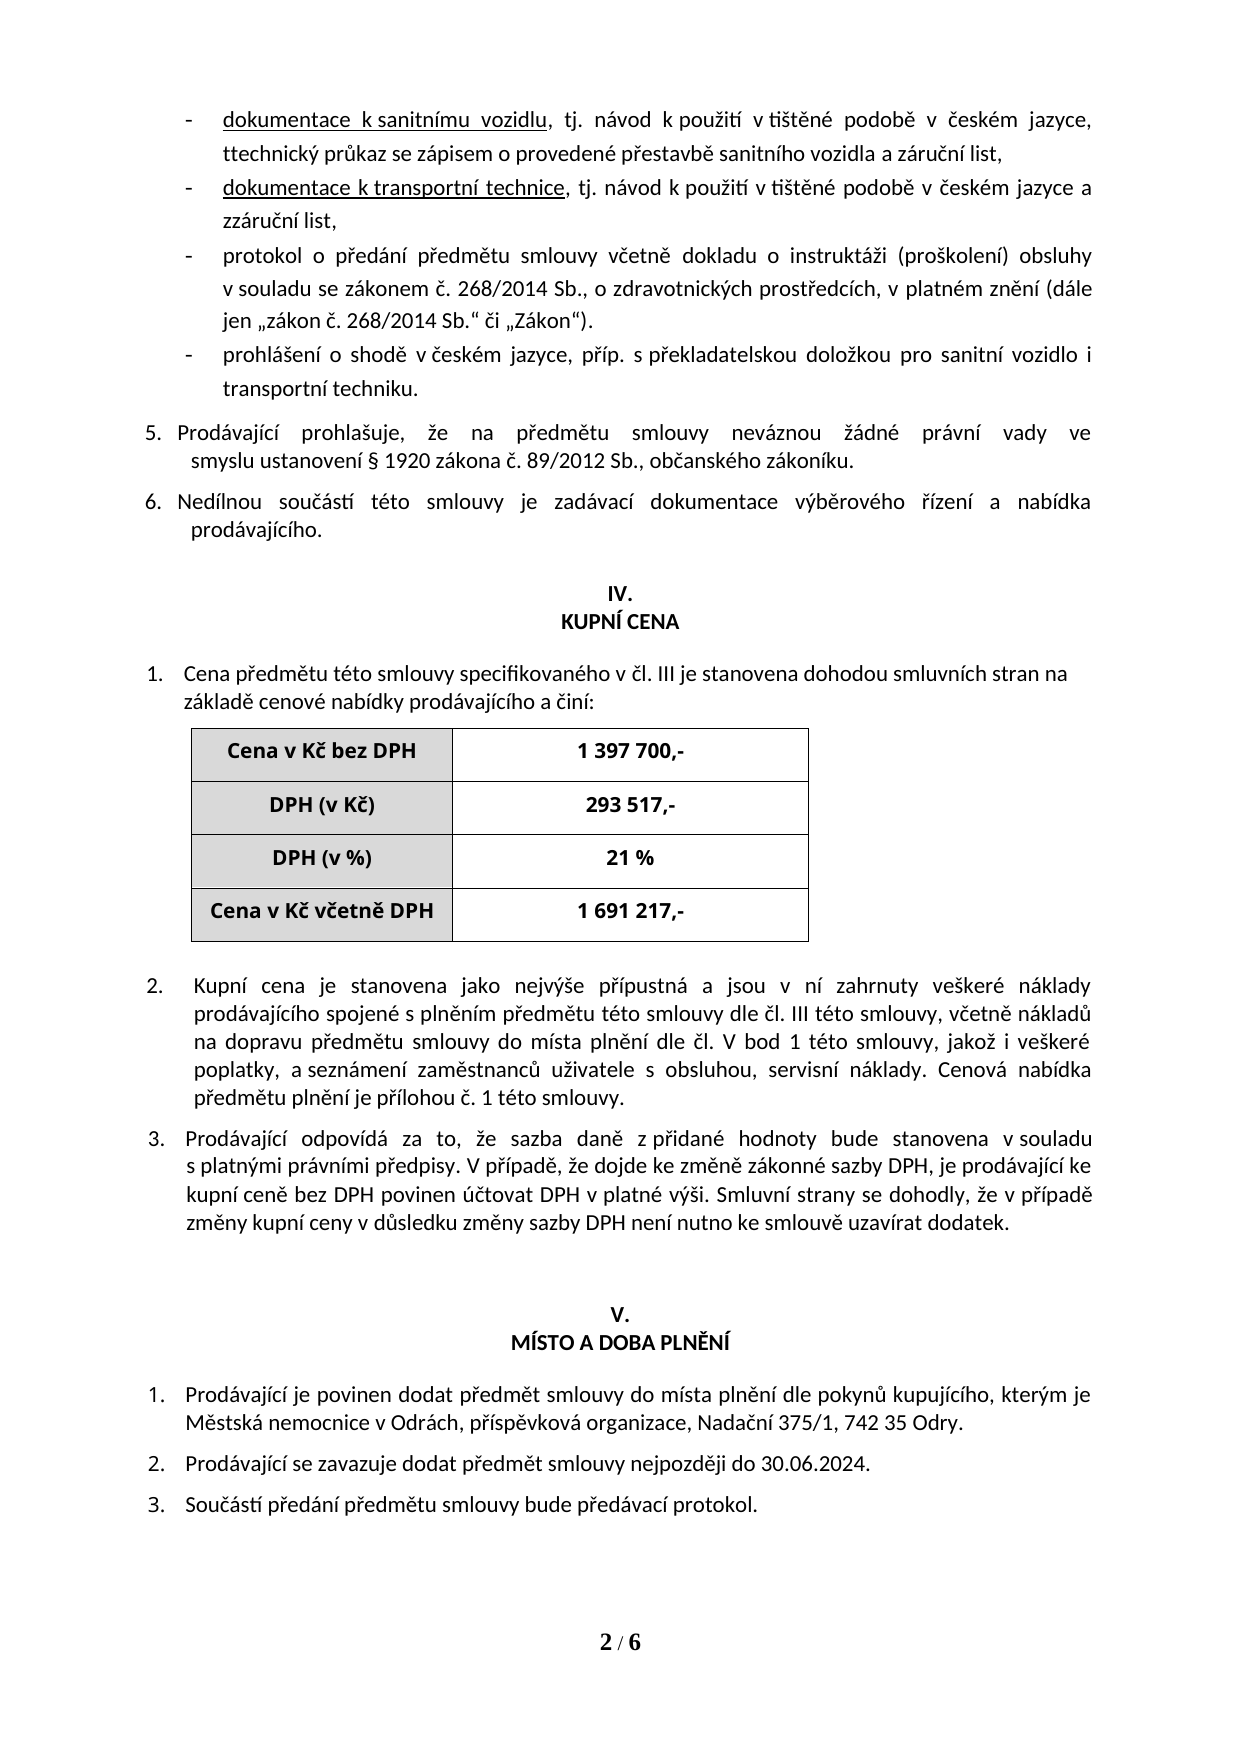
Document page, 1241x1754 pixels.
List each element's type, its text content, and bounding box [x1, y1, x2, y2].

table_cell Cena v Kč včetně DPH [192, 889, 452, 941]
list Součástí předání předmětu smlouvy bude předávací protokol. [148, 1490, 1093, 1518]
table_header Cena v Kč bez DPH [192, 729, 452, 781]
list Prodávající je povinen dodat předmět smlouvy do místa plnění dle pokynů kupujícího, kterým je Městská nemocnice v Odrách, příspěvková organizace, Nadační 375/1, 742 35 Odry. [148, 1380, 1093, 1437]
text V. Místo a doba plnění [148, 1300, 1093, 1356]
table_cell DPH (v %) [192, 835, 452, 887]
table_header 1 397 700,- [453, 729, 808, 781]
table_cell 293 517,- [453, 782, 808, 834]
table_cell DPH (v Kč) [192, 782, 452, 834]
list dokumentace k sanitnímu vozidlu, tj. návod k použití v tištěné podobě v českém jazyce, ttechnický průkaz se zápisem o provedené přestavbě sanitního vozidla a záruční list, [185, 103, 1093, 167]
table_cell 1 691 217,- [453, 889, 808, 941]
text 2. Kupní cena je stanovena jako nejvýše přípustná a jsou v ní zahrnuty veškeré náklady prodávajícího spojené s plněním předmětu této smlouvy dle čl. III této smlouvy, včetně nákladů na dopravu předmětu smlouvy do místa plnění dle čl. V bod 1 této smlouvy, jakož i veškeré poplatky, a seznámení zaměstnanců uživatele s obsluhou, servisní náklady. Cenová nabídka předmětu plnění je přílohou č. 1 této smlouvy. [146, 971, 1093, 1111]
list Nedílnou součástí této smlouvy je zadávací dokumentace výběrového řízení a nabídka prodávajícího. [144, 487, 1093, 543]
text 3. Prodávající odpovídá za to, že sazba daně z přidané hodnoty bude stanovena v souladu s platnými právními předpisy. V případě, že dojde ke změně zákonné sazby DPH, je prodávající ke kupní ceně bez DPH povinen účtovat DPH v platné výši. Smluvní strany se dohodly, že v případě změny kupní ceny v důsledku změny sazby DPH není nutno ke smlouvě uzavírat dodatek. [148, 1124, 1093, 1236]
list dokumentace k transportní technice, tj. návod k použití v tištěné podobě v českém jazyce a zzáruční list, [185, 171, 1093, 234]
list Cena předmětu této smlouvy specifikovaného v čl. III je stanovena dohodou smluvních stran na základě cenové nabídky prodávajícího a činí: [146, 659, 1093, 715]
list Prodávající se zavazuje dodat předmět smlouvy nejpozději do 30.06.2024. [148, 1449, 1093, 1477]
list protokol o předání předmětu smlouvy včetně dokladu o instruktáži (proškolení) obsluhy v souladu se zákonem č. 268/2014 Sb., o zdravotnických prostředcích, v platném znění (dále jen „zákon č. 268/2014 Sb.“ či „Zákon“). [185, 239, 1093, 334]
text IV. Kupní cena [148, 579, 1093, 635]
list Prodávající prohlašuje, že na předmětu smlouvy neváznou žádné právní vady ve smyslu ustanovení § 1920 zákona č. 89/2012 Sb., občanského zákoníku. [144, 418, 1093, 474]
list prohlášení o shodě v českém jazyce, příp. s překladatelskou doložkou pro sanitní vozidlo i transportní techniku. [185, 338, 1093, 402]
table_cell 21 % [453, 835, 808, 887]
